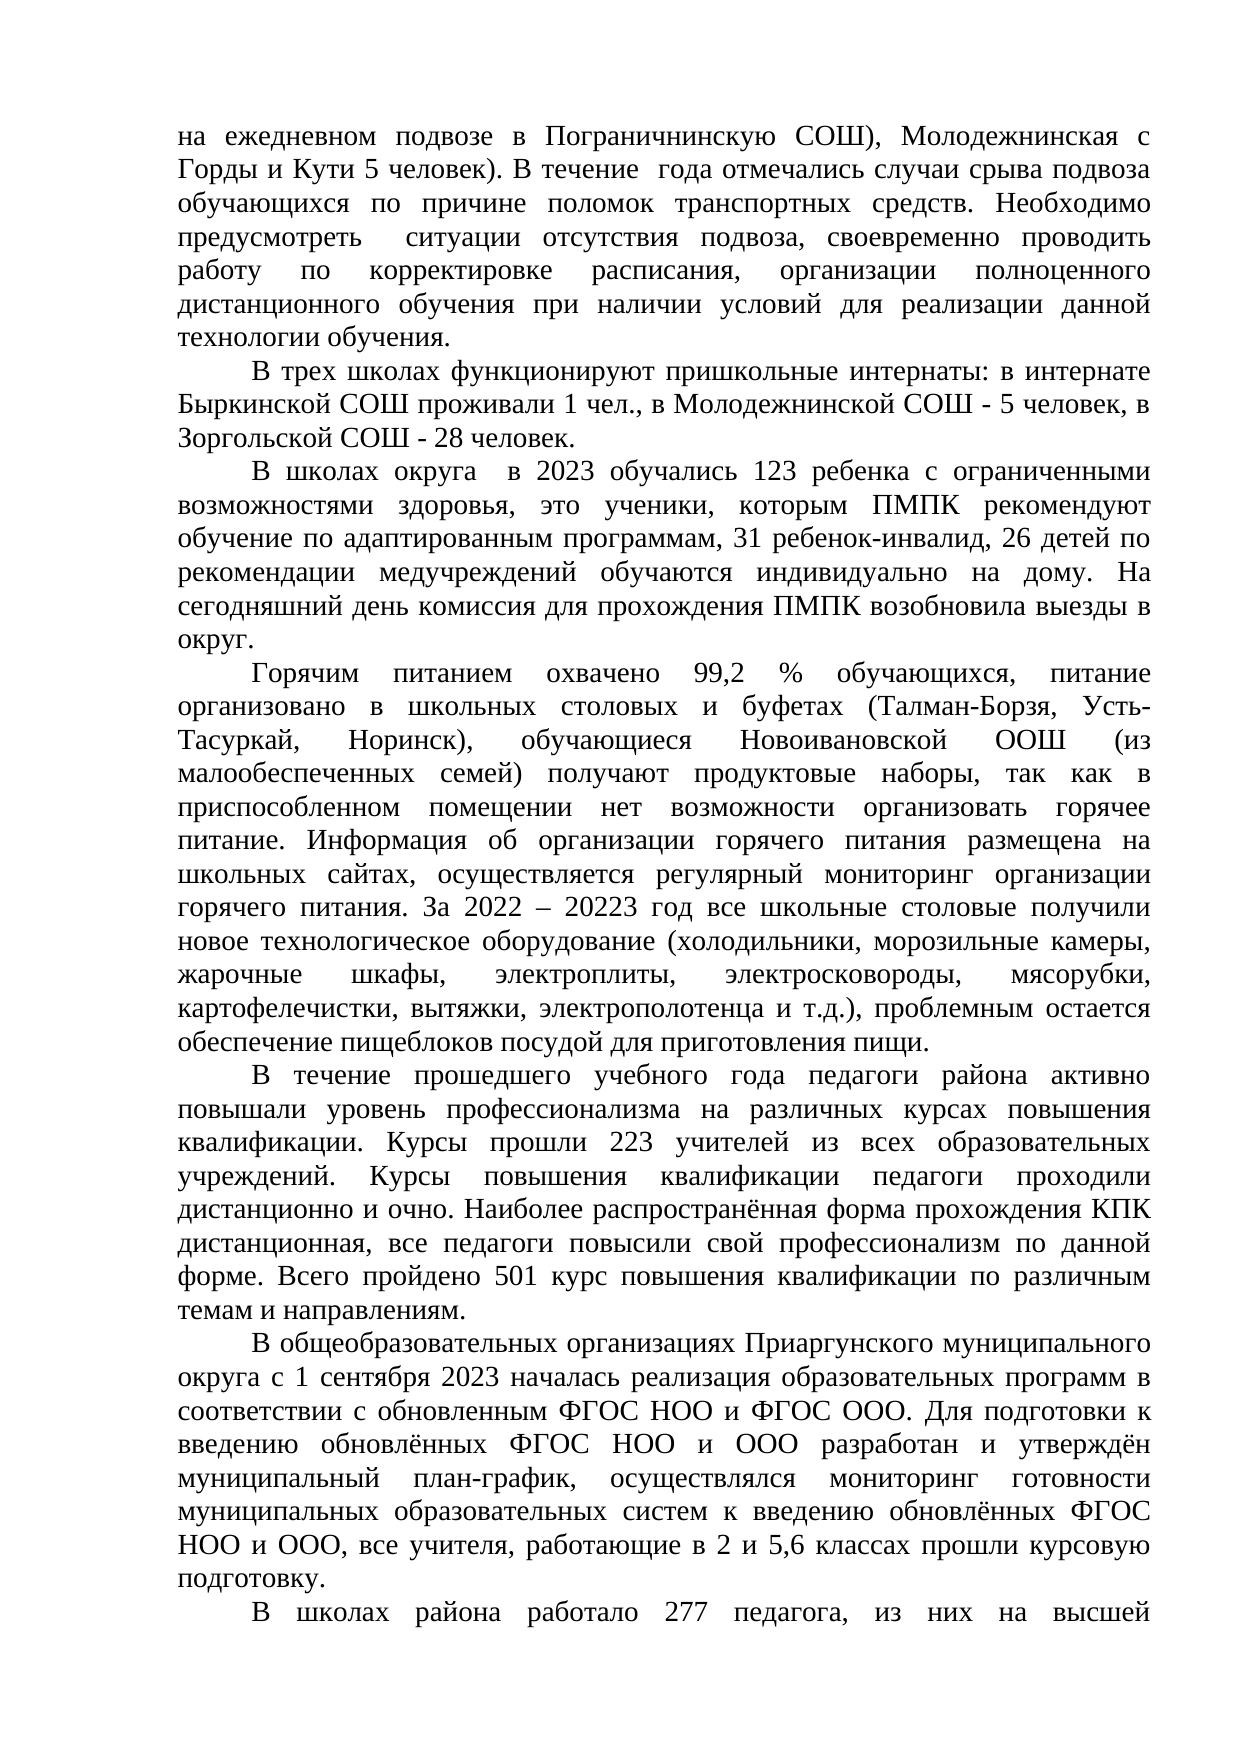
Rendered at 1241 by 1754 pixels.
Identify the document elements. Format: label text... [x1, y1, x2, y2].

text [177, 1594, 1152, 1627]
text В течение прошедшего учебного года педагоги района активно повышали уровень профессионализма на различных курсах повышения квалификации. Курсы прошли 223 учителей из всех образовательных учреждений. Курсы повышения квалификации педагоги проходили дистанционно и очно. Наиболее распространённая форма прохождения КПК дистанционная, все педагоги повысили свой профессионализм по данной форме. Всего пройдено 501 курс повышения квалификации по различным темам и направлениям. [177, 1057, 1152, 1326]
text В общеобразовательных организациях Приаргунского муниципального округа с 1 сентября 2023 началась реализация образовательных программ в соответствии с обновленным ФГОС НОО и ФГОС ООО. Для подготовки к введению обновлённых ФГОС НОО и ООО разработан и утверждён муниципальный план-график, осуществлялся мониторинг готовности муниципальных образовательных систем к введению обновлённых ФГОС НОО и ООО, все учителя, работающие в 2 и 5,6 классах прошли курсовую подготовку. [177, 1326, 1152, 1594]
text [177, 118, 1152, 353]
text В школах округа в 2023 обучались 123 ребенка с ограниченными возможностями здоровья, это ученики, которым ПМПК рекомендуют обучение по адаптированным программам, 31 ребенок-инвалид, 26 детей по рекомендации медучреждений обучаются индивидуально на дому. На сегодняшний день комиссия для прохождения ПМПК возобновила выезды в округ. [177, 453, 1152, 655]
text Горячим питанием охвачено 99,2 % обучающихся, питание организовано в школьных столовых и буфетах (Талман-Борзя, Усть-Тасуркай, Норинск), обучающиеся Новоивановской ООШ (из малообеспеченных семей) получают продуктовые наборы, так как в приспособленном помещении нет возможности организовать горячее питание. Информация об организации горячего питания размещена на школьных сайтах, осуществляется регулярный мониторинг организации горячего питания. За 2022 – 20223 год все школьные столовые получили новое технологическое оборудование (холодильники, морозильные камеры, жарочные шкафы, электроплиты, электросковороды, мясорубки, картофелечистки, вытяжки, электрополотенца и т.д.), проблемным остается обеспечение пищеблоков посудой для приготовления пищи. [177, 655, 1152, 1057]
text В трех школах функционируют пришкольные интернаты: в интернате Быркинской СОШ проживали 1 чел., в Молодежнинской СОШ - 5 человек, в Зоргольской СОШ - 28 человек. [177, 353, 1152, 453]
